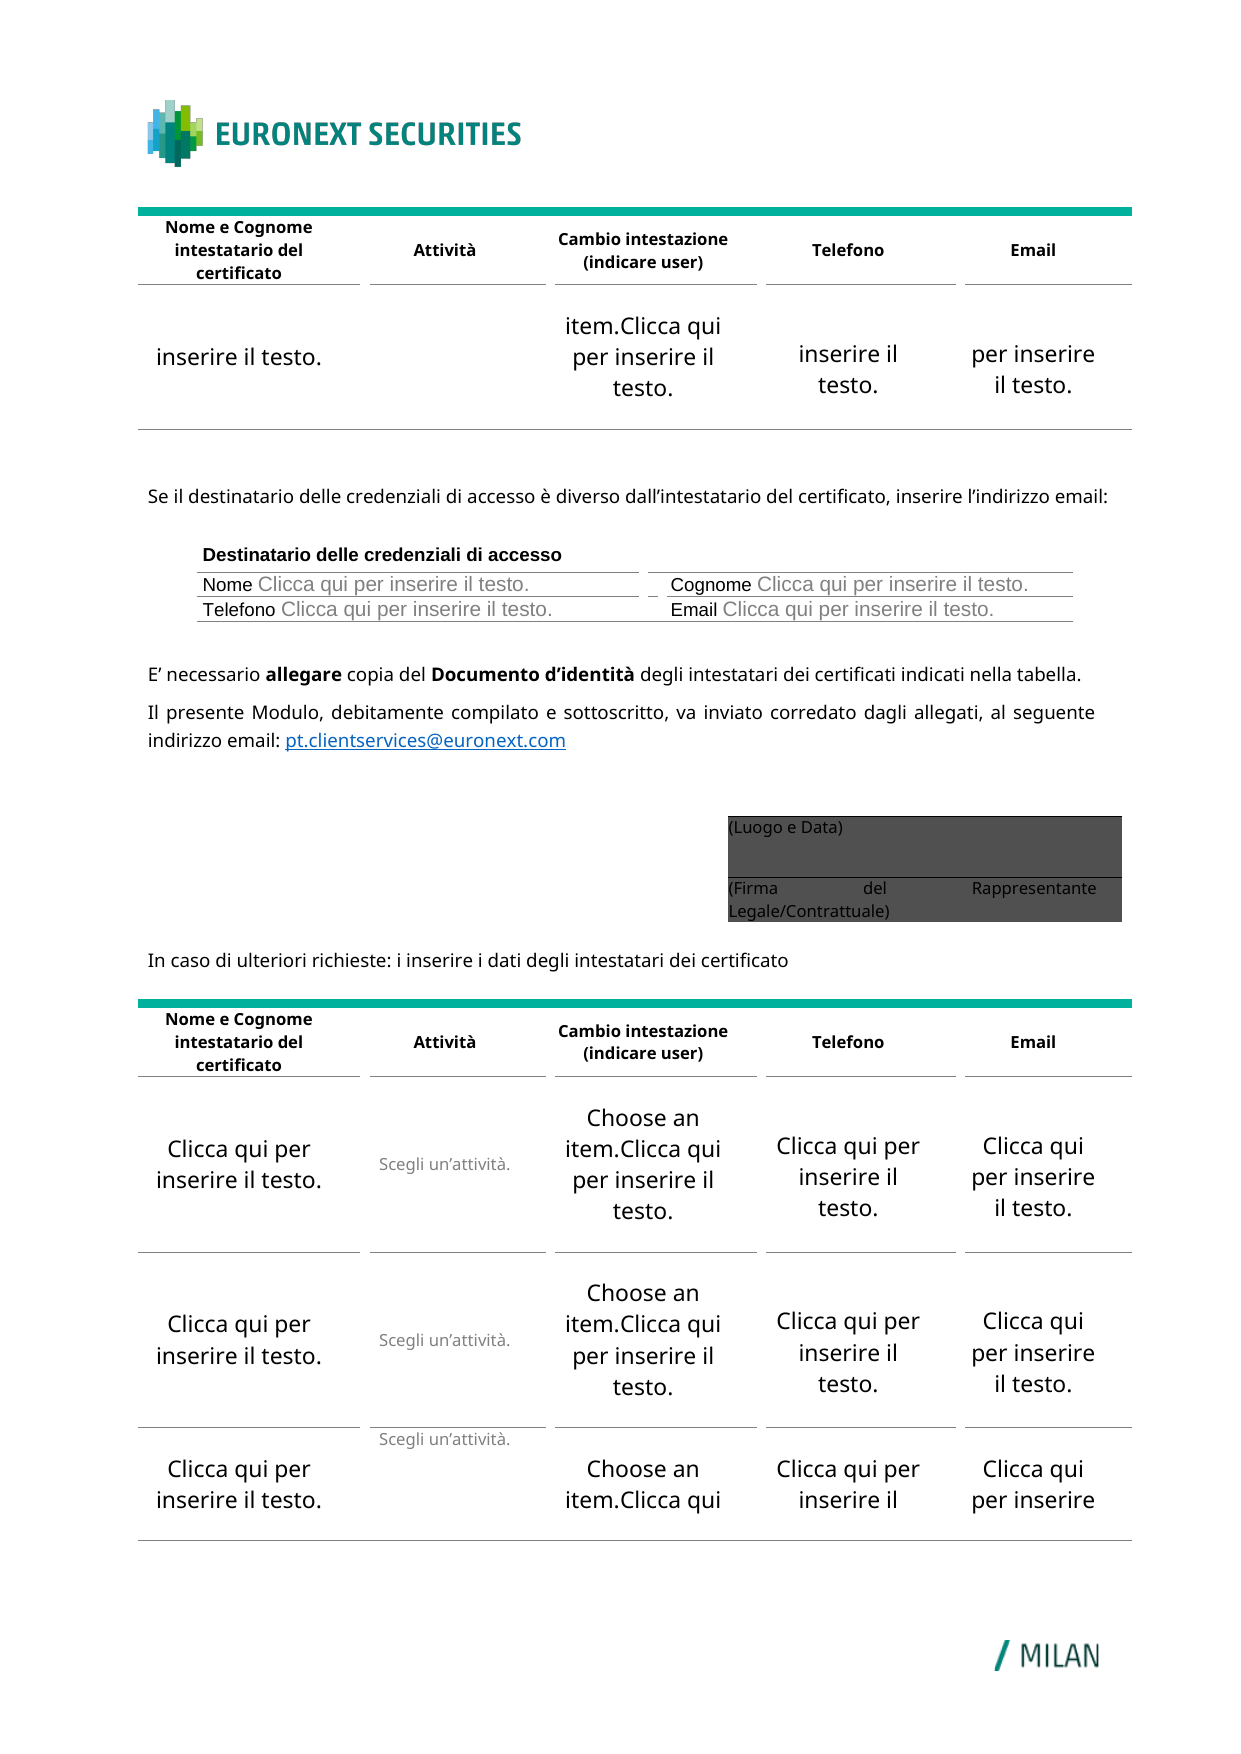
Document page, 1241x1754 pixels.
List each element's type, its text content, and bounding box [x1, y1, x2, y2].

text Il presente Modulo, debitamente compilato e sottoscritto, va inviato corredato dagli allegati, al seguente indirizzo email: pt.clientservices@euronext.com [148, 699, 1097, 752]
table_header Nome e Cognome intestatario del certificato [138, 1008, 365, 1076]
table_header (Luogo e Data) [728, 817, 1122, 876]
table_cell Cognome [648, 573, 1073, 596]
picture [147, 100, 522, 167]
table_cell Email [667, 597, 1073, 621]
table_cell (Firma del Rappresentante Legale/Contrattuale) [728, 878, 1122, 922]
table_header Nome e Cognome intestatario del certificato [138, 216, 365, 284]
table_header Attività [365, 216, 550, 284]
table_header Cambio intestazione (indicare user) [550, 216, 761, 284]
table_cell Telefono [197, 597, 658, 621]
table_header Attività [365, 1008, 550, 1076]
text E’ necessario allegare copia del Documento d’identità degli intestatari dei certificati indicati nella tabella. [148, 661, 1097, 687]
picture [994, 1640, 1099, 1671]
table_cell Nome [197, 573, 639, 596]
table_header Cambio intestazione (indicare user) [550, 1008, 761, 1076]
table_header Email [960, 216, 1132, 284]
table_header Telefono [761, 1008, 960, 1076]
table_header Email [960, 1008, 1132, 1076]
text In caso di ulteriori richieste: i inserire i dati degli intestatari dei certificato [148, 948, 1122, 973]
table_header Telefono [761, 216, 960, 284]
text Se il destinatario delle credenziali di accesso è diverso dall’intestatario del certificato, inserire l’indirizzo email: [148, 483, 1122, 509]
table_header Destinatario delle credenziali di accesso [197, 538, 1073, 572]
